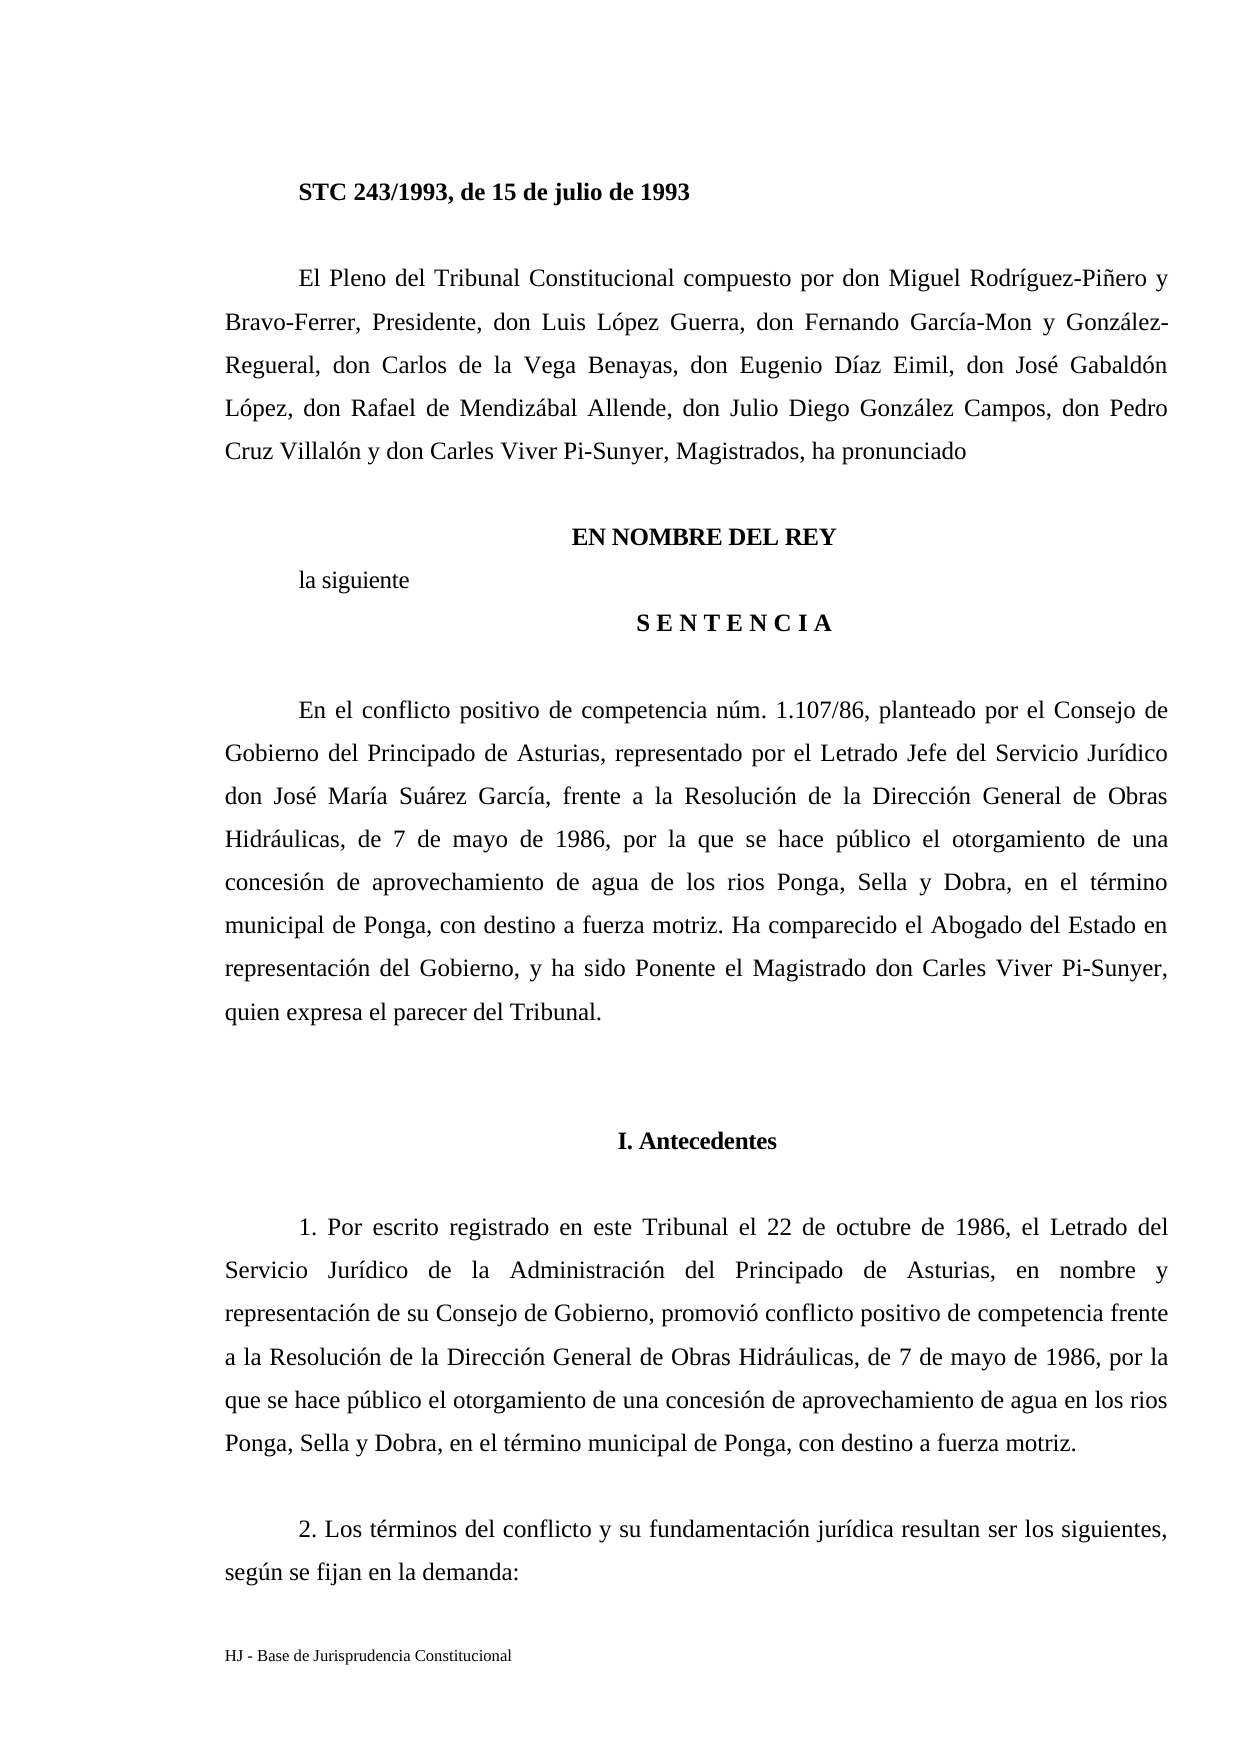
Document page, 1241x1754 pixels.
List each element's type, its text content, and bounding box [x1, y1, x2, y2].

text 2. Los términos del conflicto y su fundamentación jurídica resultan ser los siguientes, según se fijan en la demanda: [224, 1514, 1169, 1586]
text EN NOMBRE DEL REY [224, 522, 1110, 551]
text El Pleno del Tribunal Constitucional compuesto por don Miguel Rodríguez-Piñero y Bravo-Ferrer, Presidente, don Luis López Guerra, don Fernando García-Mon y González-Regueral, don Carlos de la Vega Benayas, don Eugenio Díaz Eimil, don José Gabaldón López, don Rafael de Mendizábal Allende, don Julio Diego González Campos, don Pedro Cruz Villalón y don Carles Viver Pi-Sunyer, Magistrados, ha pronunciado [224, 263, 1169, 465]
text En el conflicto positivo de competencia núm. 1.107/86, planteado por el Consejo de Gobierno del Principado de Asturias, representado por el Letrado Jefe del Servicio Jurídico don José María Suárez García, frente a la Resolución de la Dirección General de Obras Hidráulicas, de 7 de mayo de 1986, por la que se hace público el otorgamiento de una concesión de aprovechamiento de agua de los rios Ponga, Sella y Dobra, en el término municipal de Ponga, con destino a fuerza motriz. Ha comparecido el Abogado del Estado en representación del Gobierno, y ha sido Ponente el Magistrado don Carles Viver Pi-Sunyer, quien expresa el parecer del Tribunal. [224, 695, 1169, 1025]
text S E N T E N C I A [224, 608, 1169, 637]
text I. Antecedentes [224, 1126, 1169, 1155]
text STC 243/1993, de 15 de julio de 1993 [224, 177, 1169, 206]
text 1. Por escrito registrado en este Tribunal el 22 de octubre de 1986, el Letrado del Servicio Jurídico de la Administración del Principado de Asturias, en nombre y representación de su Consejo de Gobierno, promovió conflicto positivo de competencia frente a la Resolución de la Dirección General de Obras Hidráulicas, de 7 de mayo de 1986, por la que se hace público el otorgamiento de una concesión de aprovechamiento de agua en los rios Ponga, Sella y Dobra, en el término municipal de Ponga, con destino a fuerza motriz. [224, 1212, 1169, 1457]
text la siguiente [224, 565, 1110, 594]
